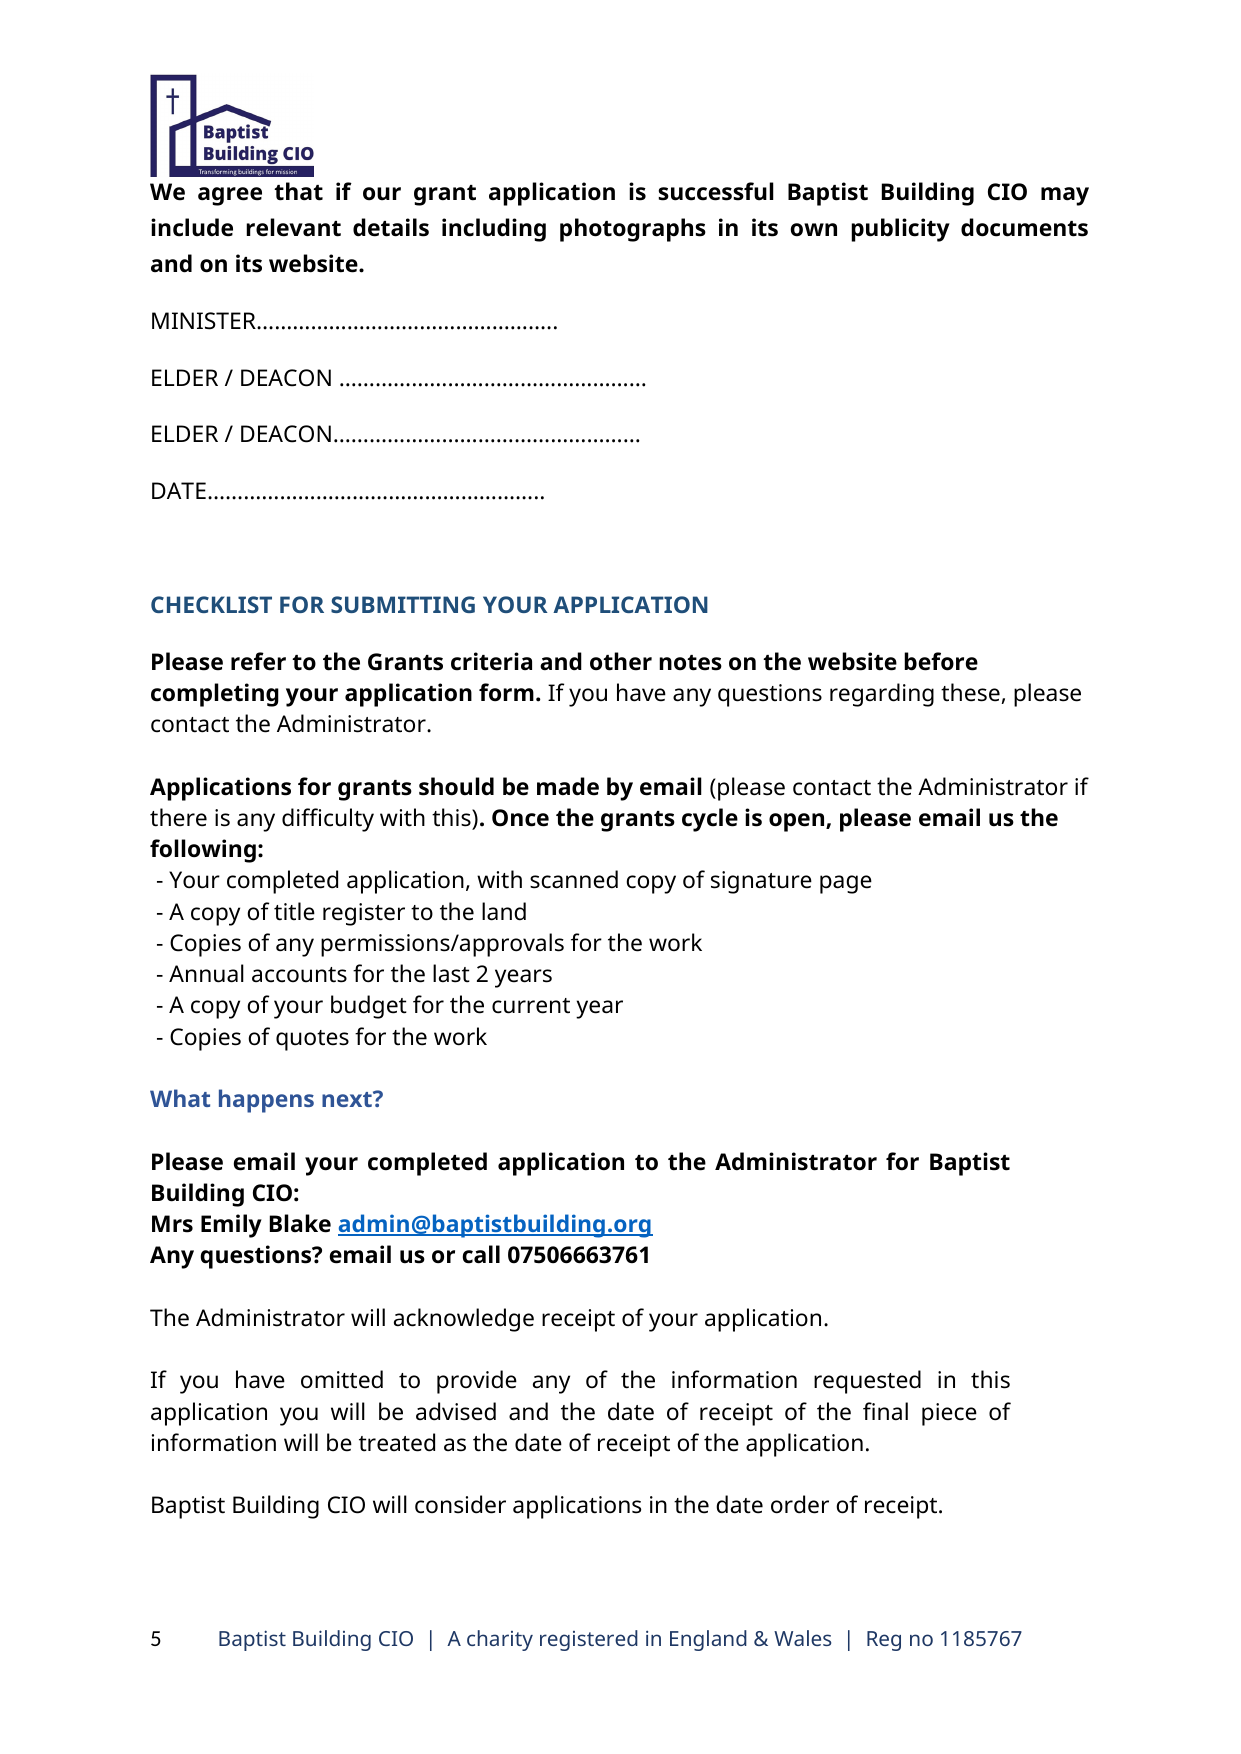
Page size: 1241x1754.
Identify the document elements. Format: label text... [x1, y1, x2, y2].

text DATE……………………………………………….. [150, 475, 1090, 506]
text - Copies of quotes for the work [150, 1020, 1090, 1052]
text If you have omitted to provide any of the information requested in this application you will be advised and the date of receipt of the final piece of information will be treated as the date of receipt of the application. [150, 1364, 1012, 1458]
text ELDER / DEACON…………………………………………… [150, 418, 1090, 449]
text ELDER / DEACON …………………………………………… [150, 362, 1090, 393]
text Baptist Building CIO will consider applications in the date order of receipt. [150, 1489, 1012, 1520]
text - A copy of title register to the land [150, 895, 1090, 927]
text Any questions? email us or call 07506663761 [150, 1239, 1090, 1270]
text We agree that if our grant application is successful Baptist Building CIO may include relevant details including photographs in its own publicity documents and on its website. [150, 176, 1090, 279]
text - Annual accounts for the last 2 years [150, 958, 1090, 989]
text Please email your completed application to the Administrator for Baptist Building CIO: [150, 1145, 1012, 1208]
text Applications for grants should be made by email (please contact the Administrator if there is any difficulty with this). Once the grants cycle is open, please email us the following: [150, 770, 1090, 864]
text Mrs Emily Blake admin@baptistbuilding.org [150, 1208, 1012, 1239]
text - Your completed application, with scanned copy of signature page [150, 864, 1090, 895]
text CHECKLIST FOR SUBMITTING YOUR APPLICATION [150, 589, 1090, 620]
text MINISTER………………………………………….. [150, 305, 1090, 336]
text What happens next? [150, 1083, 1012, 1114]
text - Copies of any permissions/approvals for the work [150, 927, 1090, 958]
text The Administrator will acknowledge receipt of your application. [150, 1302, 1012, 1333]
text Please refer to the Grants criteria and other notes on the website before completing your application form. If you have any questions regarding these, please contact the Administrator. [150, 645, 1090, 739]
text - A copy of your budget for the current year [150, 989, 1090, 1020]
picture [150, 73, 314, 177]
